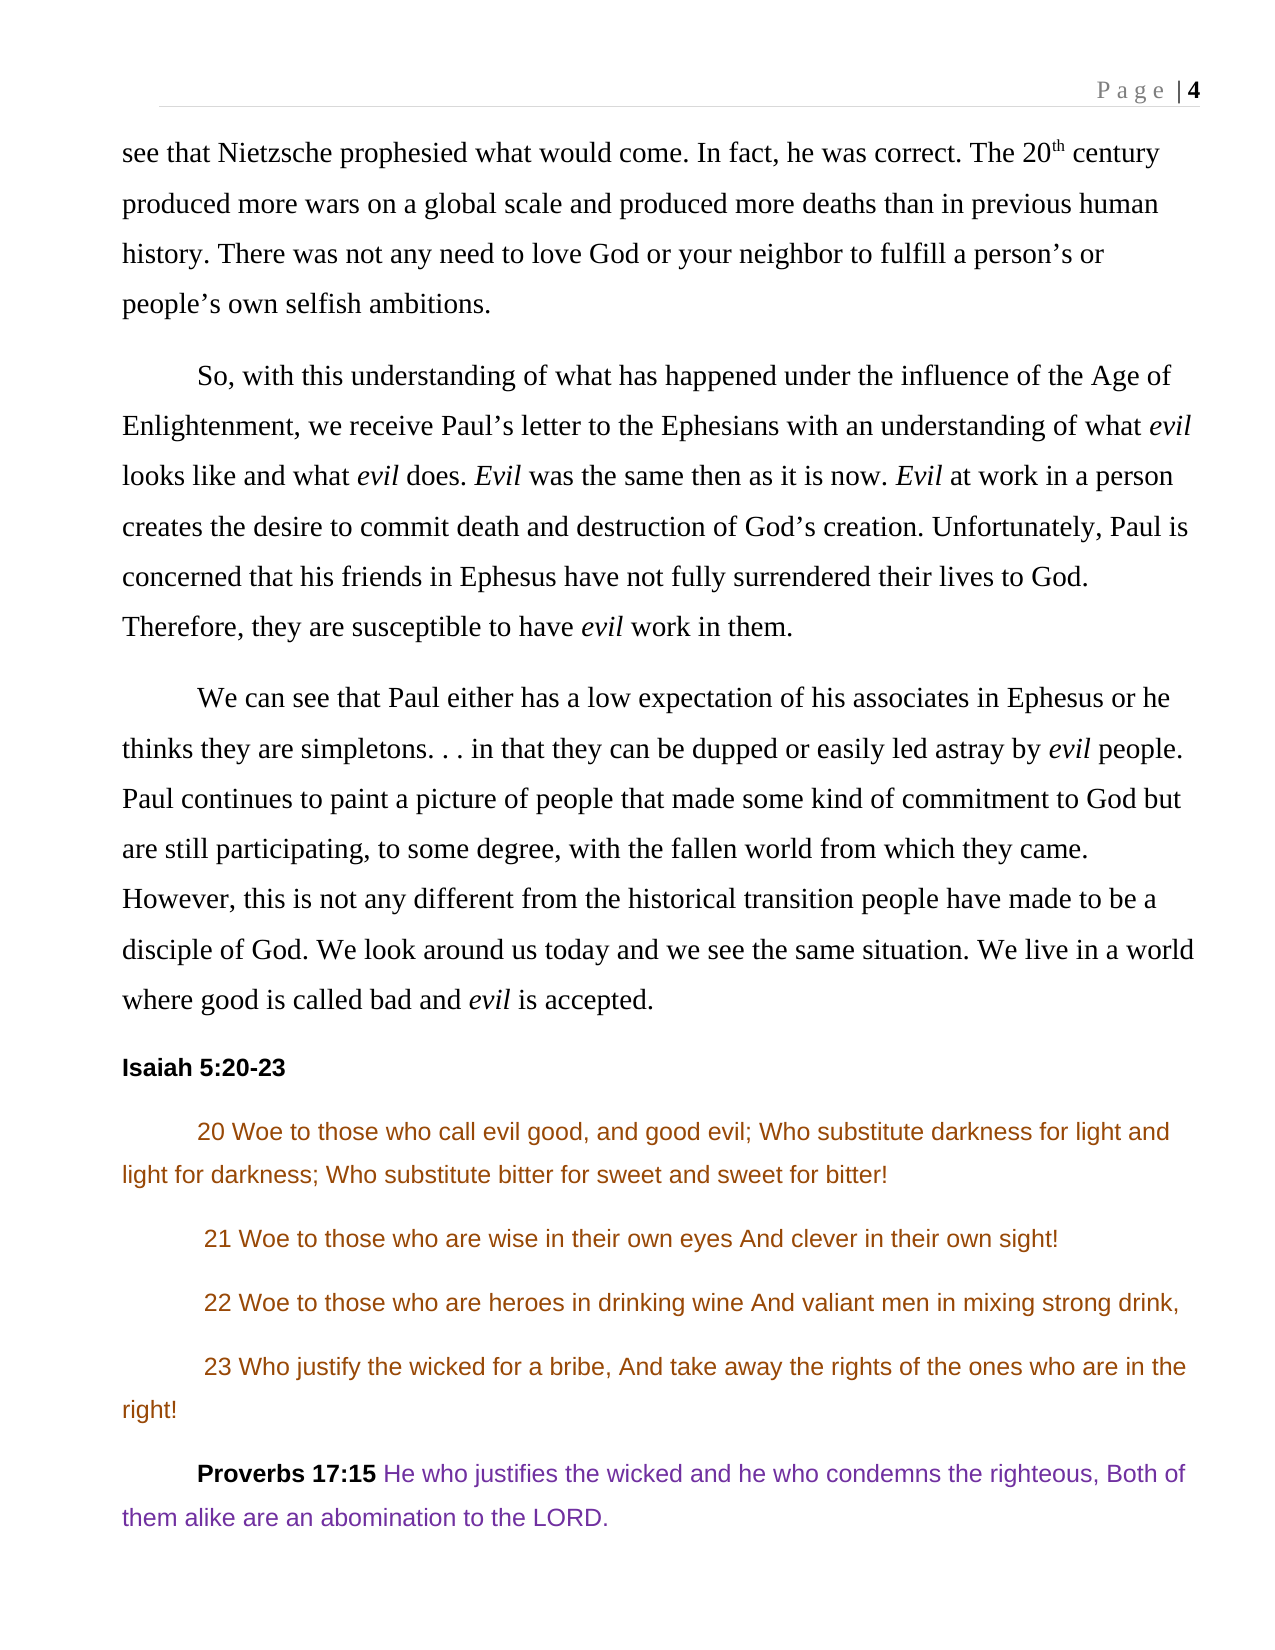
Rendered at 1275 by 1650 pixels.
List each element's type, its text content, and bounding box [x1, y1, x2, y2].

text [122, 136, 1200, 320]
text So, with this understanding of what has happened under the influence of the Age of Enlightenment, we receive Paul’s letter to the Ephesians with an understanding of what evil looks like and what evil does. Evil was the same then as it is now. Evil at work in a person creates the desire to commit death and destruction of God’s creation. Unfortunately, Paul is concerned that his friends in Ephesus have not fully surrendered their lives to God. Therefore, they are susceptible to have evil work in them. [122, 358, 1200, 643]
text 23 Who justify the wicked for a bribe, And take away the rights of the ones who are in the right! [122, 1352, 1200, 1424]
text 22 Woe to those who are heroes in drinking wine And valiant men in mixing strong drink, [122, 1288, 1200, 1317]
text Isaiah 5:20-23 [122, 1053, 1200, 1082]
text 21 Woe to those who are wise in their own eyes And clever in their own sight! [122, 1224, 1200, 1253]
text We can see that Paul either has a low expectation of his associates in Ephesus or he thinks they are simpletons. . . in that they can be dupped or easily led astray by evil people. Paul continues to paint a picture of people that made some kind of commitment to God but are still participating, to some degree, with the fallen world from which they came. However, this is not any different from the historical transition people have made to be a disciple of God. We look around us today and we see the same situation. We live in a world where good is called bad and evil is accepted. [122, 680, 1200, 1016]
text 20 Woe to those who call evil good, and good evil; Who substitute darkness for light and light for darkness; Who substitute bitter for sweet and sweet for bitter! [122, 1117, 1200, 1189]
text Proverbs 17:15 He who justifies the wicked and he who condemns the righteous, Both of them alike are an abomination to the LORD. [122, 1459, 1200, 1531]
